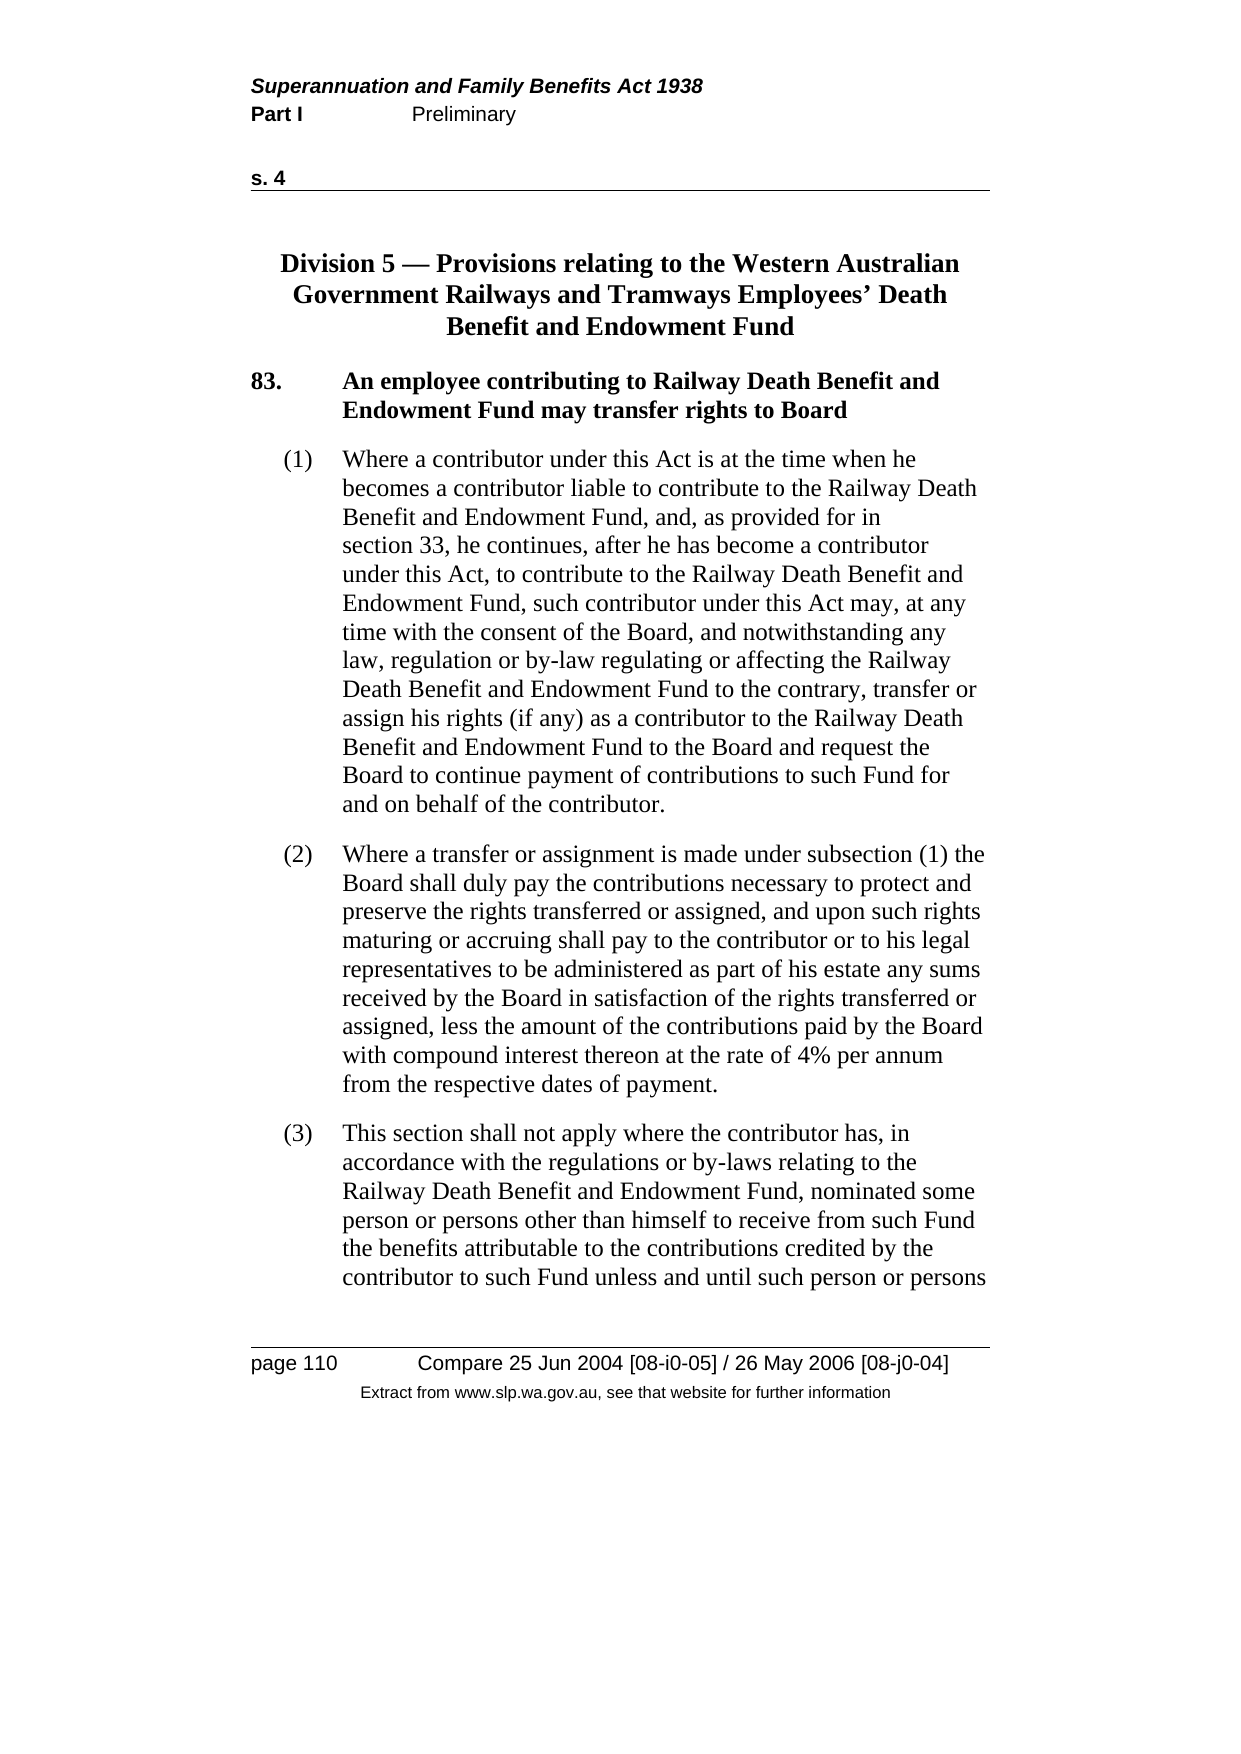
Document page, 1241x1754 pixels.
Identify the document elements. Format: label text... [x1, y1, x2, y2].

text (2) Where a transfer or assignment is made under subsection (1) the Board shall duly pay the contributions necessary to protect and preserve the rights transferred or assigned, and upon such rights maturing or accruing shall pay to the contributor or to his legal representatives to be administered as part of his estate any sums received by the Board in satisfaction of the rights transferred or assigned, less the amount of the contributions paid by the Board with compound interest thereon at the rate of 4% per annum from the respective dates of payment. [251, 839, 990, 1098]
subtitle 83. An employee contributing to Railway Death Benefit and Endowment Fund may transfer rights to Board [251, 366, 990, 423]
text (1) Where a contributor under this Act is at the time when he becomes a contributor liable to contribute to the Railway Death Benefit and Endowment Fund, and, as provided for in section 33, he continues, after he has become a contributor under this Act, to contribute to the Railway Death Benefit and Endowment Fund, such contributor under this Act may, at any time with the consent of the Board, and notwithstanding any law, regulation or by-law regulating or affecting the Railway Death Benefit and Endowment Fund to the contrary, transfer or assign his rights (if any) as a contributor to the Railway Death Benefit and Endowment Fund to the Board and request the Board to continue payment of contributions to such Fund for and on behalf of the contributor. [251, 444, 990, 818]
subtitle Division 5 — Provisions relating to the Western Australian Government Railways and Tramways Employees’ Death Benefit and Endowment Fund [251, 247, 990, 341]
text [251, 1118, 990, 1291]
